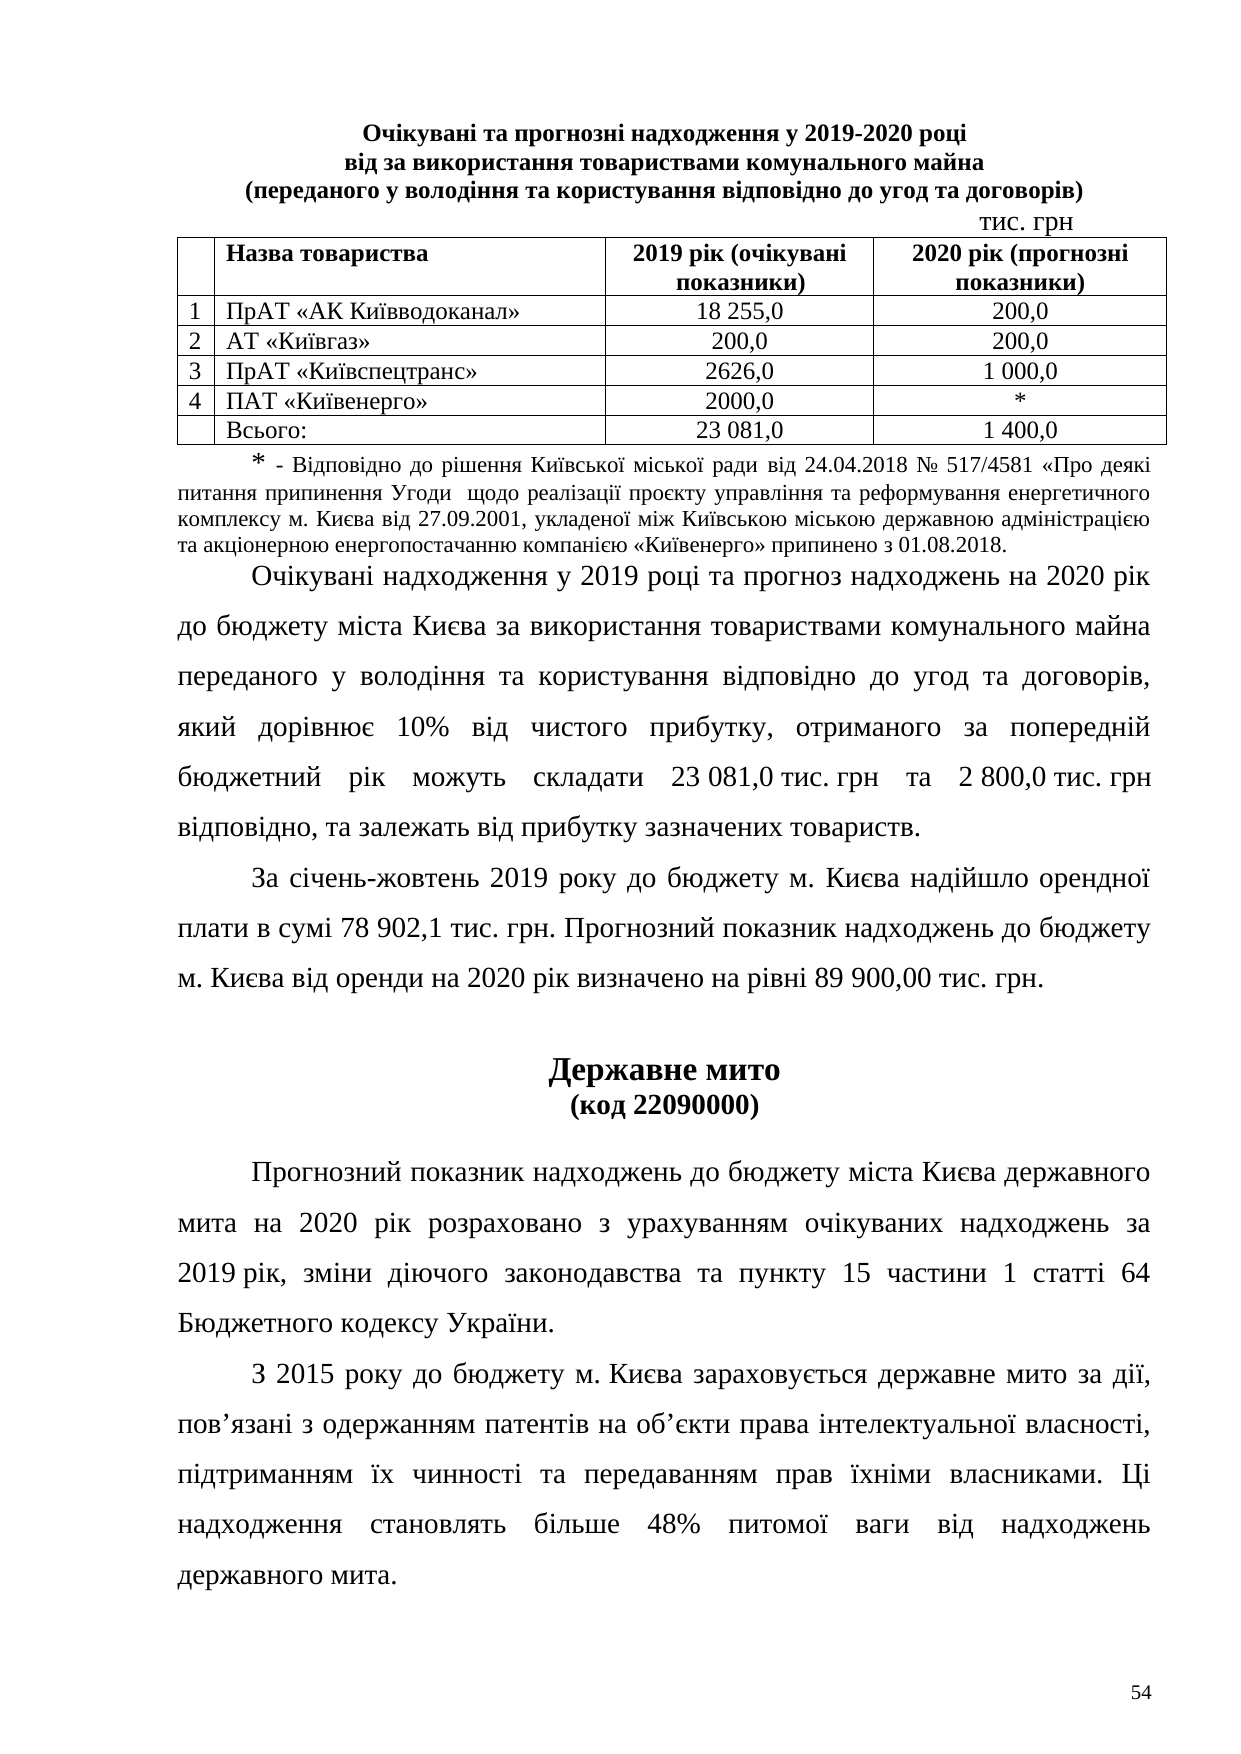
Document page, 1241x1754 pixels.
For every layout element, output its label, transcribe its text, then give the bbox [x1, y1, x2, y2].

table_cell 3 [178, 356, 214, 385]
text За січень-жовтень 2019 року до бюджету м. Києва надійшло орендної плати в сумі 78 902,1 тис. грн. Прогнозний показник надходжень до бюджету м. Києва від оренди на 2020 рік визначено на рівні 89 900,00 тис. грн. [177, 860, 1152, 994]
table_cell 1 [178, 296, 214, 325]
table_cell 2 [178, 326, 214, 355]
table_cell 4 [178, 386, 214, 414]
text (код 22090000) [177, 1087, 1152, 1121]
table_header 2020 рік (прогнозні показники) [874, 238, 1166, 295]
text тис. грн [177, 204, 1152, 237]
text Очікувані надходження у 2019 році та прогноз надходжень на 2020 рік до бюджету міста Києва за використання товариствами комунального майна переданого у володіння та користування відповідно до угод та договорів, який дорівнює 10% від чистого прибутку, отриманого за попередній бюджетний рік можуть складати 23 081,0 тис. грн та 2 800,0 тис. грн відповідно, та залежать від прибутку зазначених товариств. [177, 558, 1152, 843]
table_header [178, 238, 214, 295]
table_header 2019 рік (очікувані показники) [606, 238, 873, 295]
table_cell [178, 416, 214, 444]
text Очікувані та прогнозні надходження у 2019-2020 році [177, 118, 1152, 147]
table_cell ПрАТ «Київспецтранс» [215, 356, 605, 385]
text Державне мито [177, 1049, 1152, 1087]
table_cell 2626,0 [606, 356, 873, 385]
text (переданого у володіння та користування відповідно до угод та договорів) [177, 176, 1152, 204]
table_cell 200,0 [874, 296, 1166, 325]
text З 2015 року до бюджету м. Києва зараховується державне мито за дії, пов’язані з одержанням патентів на об’єкти права інтелектуальної власності, підтриманням їх чинності та передаванням прав їхніми власниками. Ці надходження становлять більше 48% питомої ваги від надходжень державного мита. [177, 1356, 1152, 1591]
table_cell 200,0 [606, 326, 873, 355]
table_cell 2000,0 [606, 386, 873, 414]
table_cell 1 000,0 [874, 356, 1166, 385]
table_cell Всього: [215, 416, 605, 444]
table_cell * [874, 386, 1166, 414]
table_cell 1 400,0 [874, 416, 1166, 444]
table_cell АТ «Київгаз» [215, 326, 605, 355]
table_header Назва товариства [215, 238, 605, 295]
text Прогнозний показник надходжень до бюджету міста Києва державного мита на 2020 рік розраховано з урахуванням очікуваних надходжень за 2019 рік, зміни діючого законодавства та пункту 15 частини 1 статті 64 Бюджетного кодексу України. [177, 1154, 1152, 1339]
table_cell ПАТ «Київенерго» [215, 386, 605, 414]
table_cell 23 081,0 [606, 416, 873, 444]
table_cell 18 255,0 [606, 296, 873, 325]
text * - Відповідно до рішення Київської міської ради від 24.04.2018 № 517/4581 «Про деякі питання припинення Угоди щодо реалізації проєкту управління та реформування енергетичного комплексу м. Києва від 27.09.2001, укладеної між Київською міською державною адміністрацією та акціонерною енергопостачанню компанією «Київенерго» припинено з 01.08.2018. [177, 445, 1152, 558]
text від за використання товариствами комунального майна [177, 147, 1152, 176]
table_cell ПрАТ «АК Київводоканал» [215, 296, 605, 325]
table_cell 200,0 [874, 326, 1166, 355]
